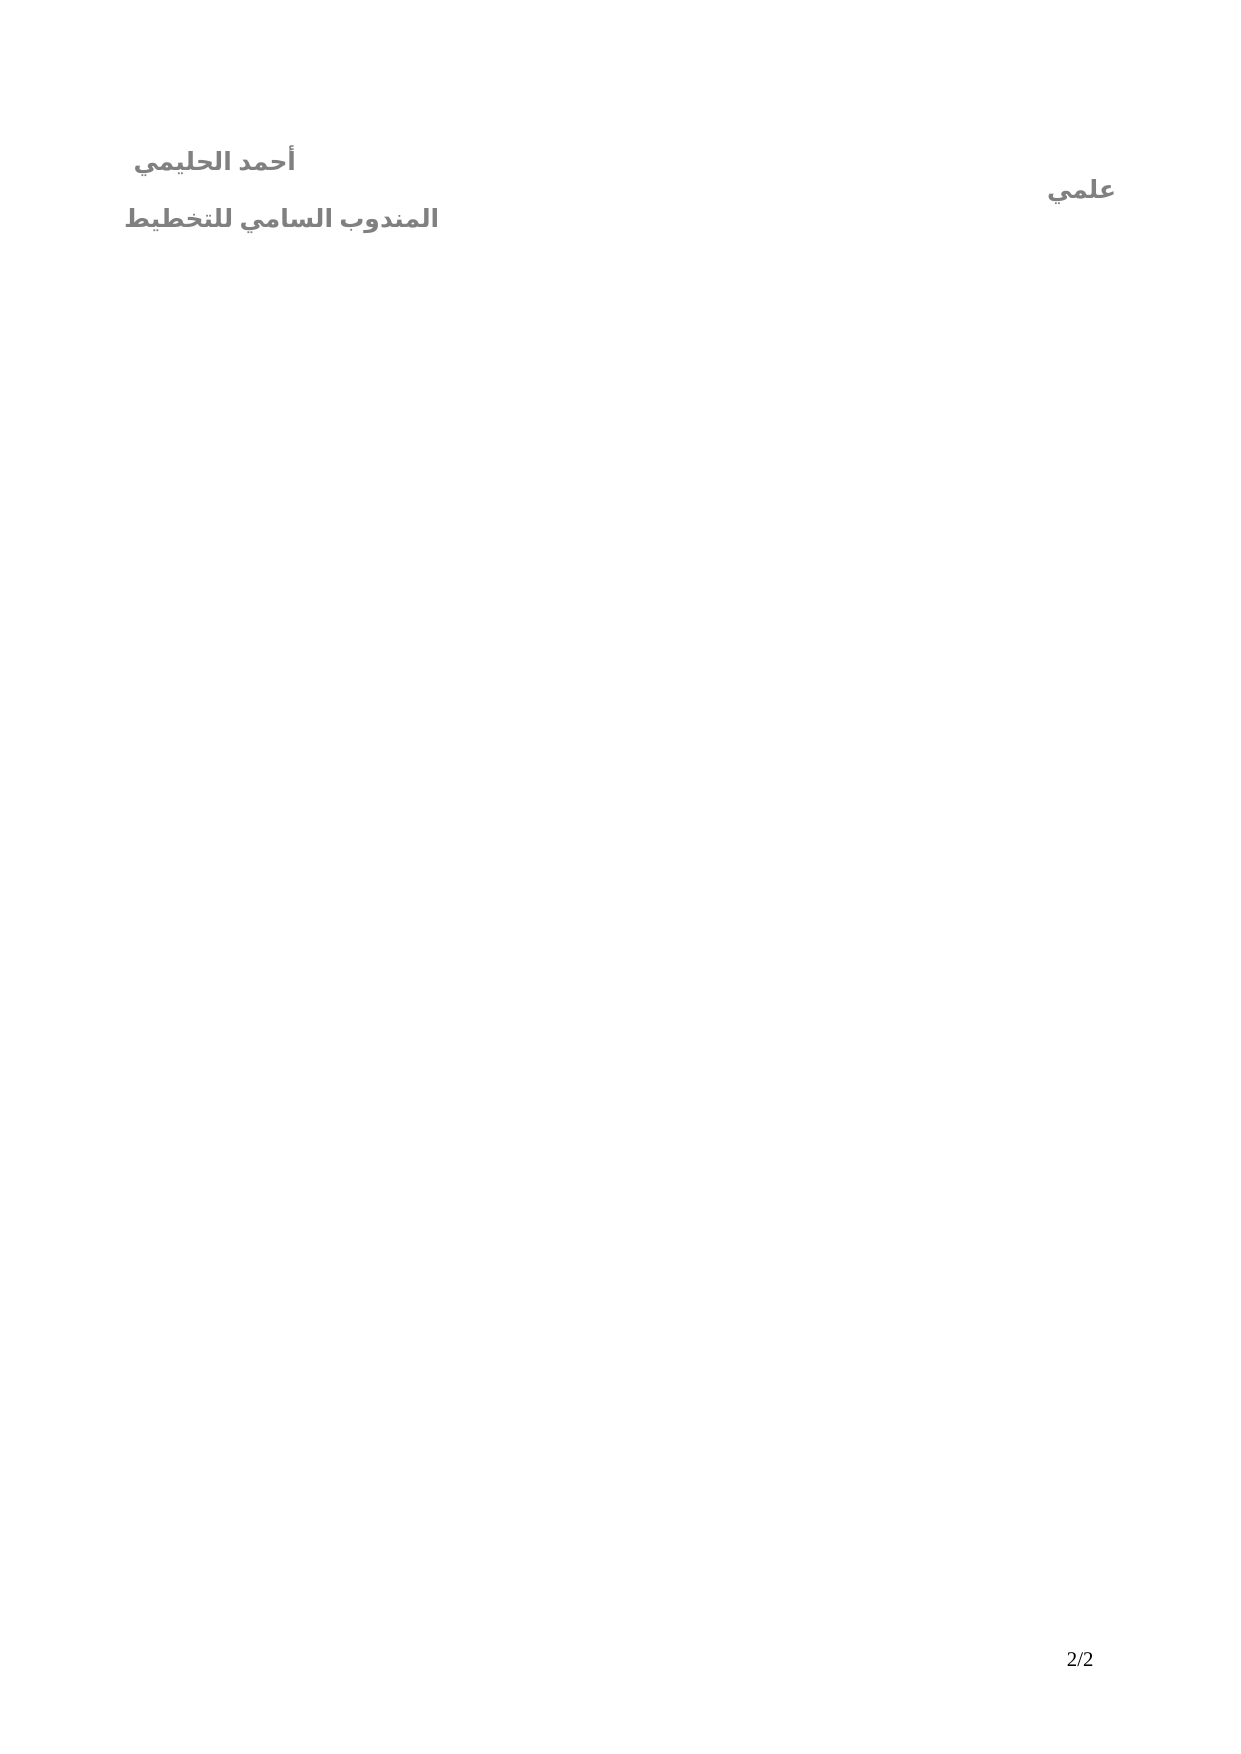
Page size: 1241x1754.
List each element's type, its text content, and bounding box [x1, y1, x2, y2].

text المندوب السامي للتخطيط [124, 204, 1116, 233]
text أحمد الحليمي علمي [124, 147, 1116, 204]
